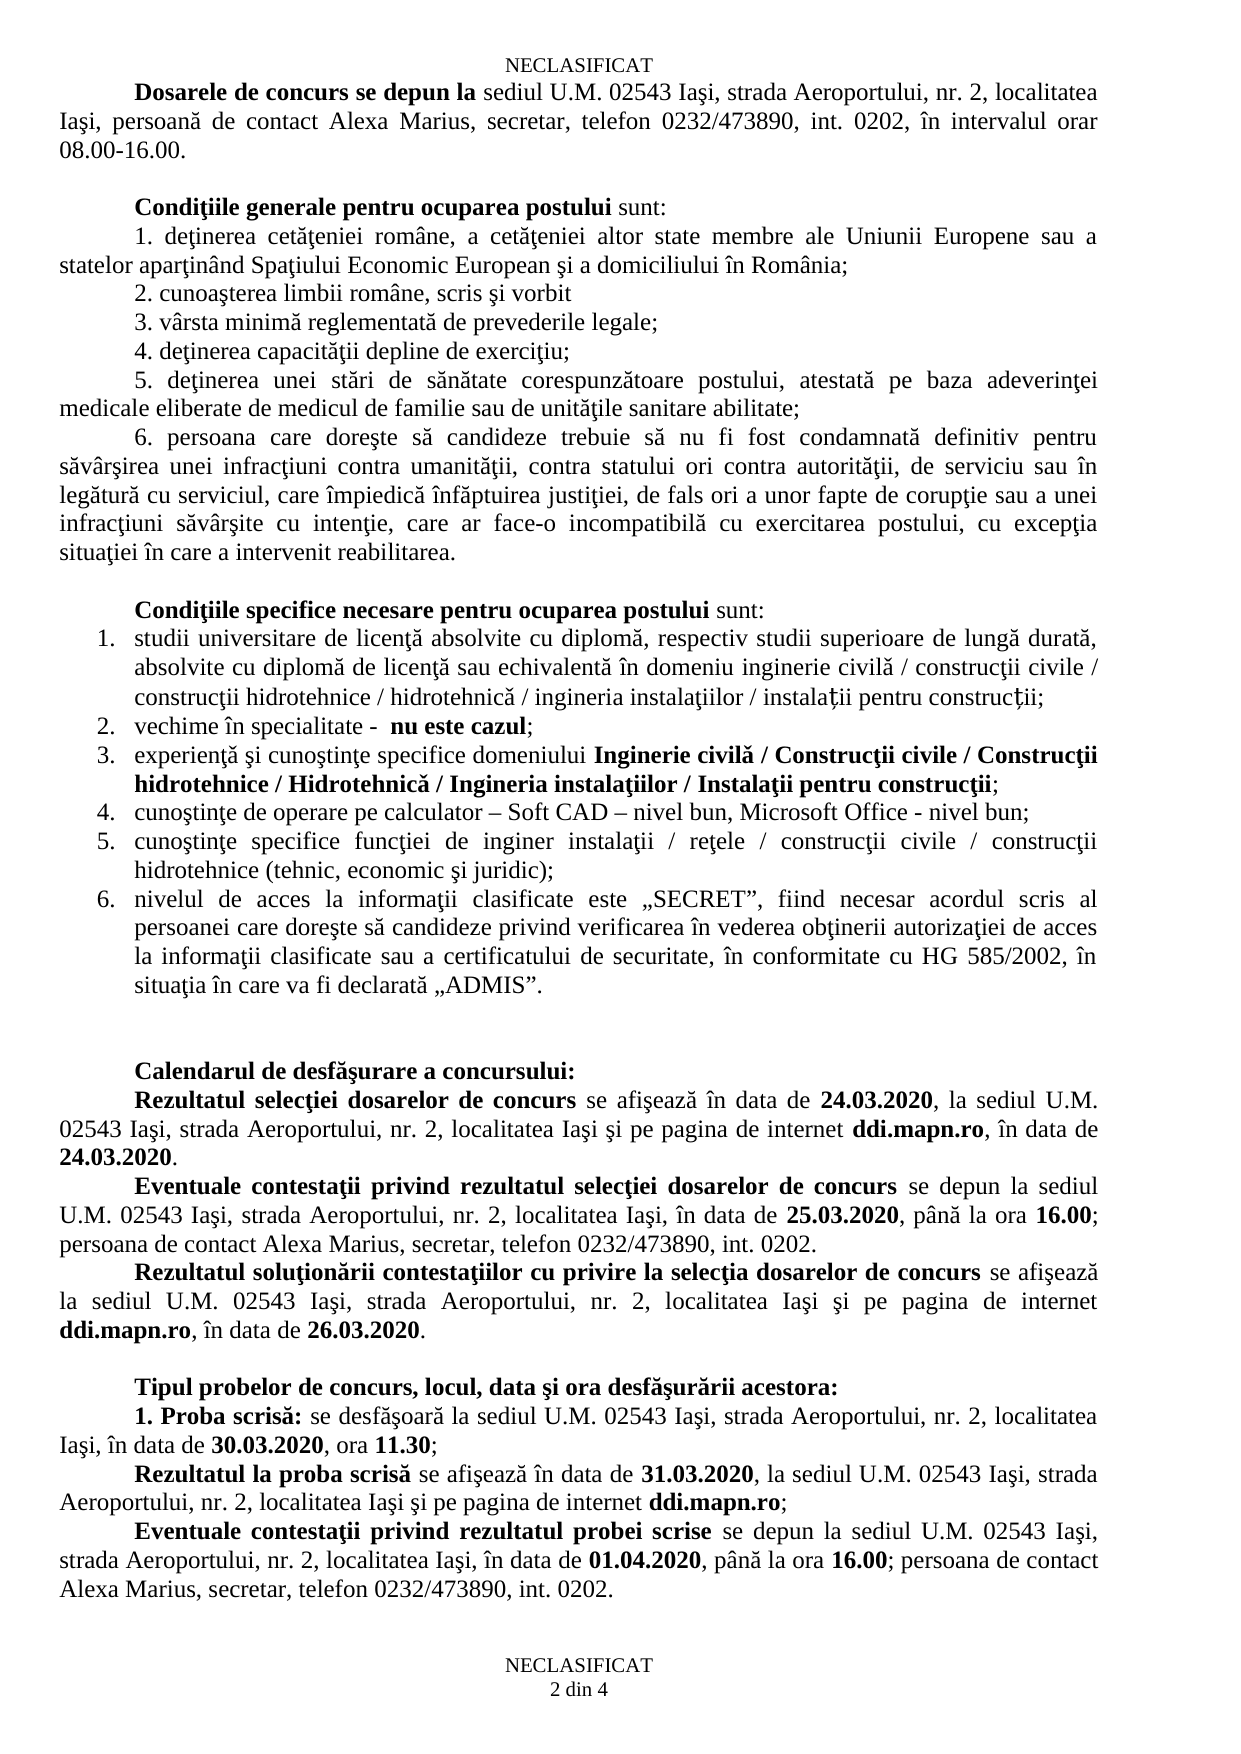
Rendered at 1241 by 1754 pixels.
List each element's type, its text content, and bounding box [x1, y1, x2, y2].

list cunoştinţe de operare pe calculator – Soft CAD – nivel bun, Microsoft Office - nivel bun; [97, 797, 1098, 826]
text Rezultatul selecţiei dosarelor de concurs se afişează în data de 24.03.2020, la sediul U.M. 02543 Iaşi, strada Aeroportului, nr. 2, localitatea Iaşi şi pe pagina de internet ddi.mapn.ro, în data de 24.03.2020. [59, 1085, 1098, 1171]
text 5. deţinerea unei stări de sănătate corespunzătoare postului, atestată pe baza adeverinţei medicale eliberate de medicul de familie sau de unităţile sanitare abilitate; [59, 365, 1098, 422]
list cunoştinţe specifice funcţiei de inginer instalaţii / reţele / construcţii civile / construcţii hidrotehnice (tehnic, economic şi juridic); [97, 826, 1098, 884]
text 4. deţinerea capacităţii depline de exerciţiu; [59, 336, 1098, 365]
text Rezultatul la proba scrisă se afişează în data de 31.03.2020, la sediul U.M. 02543 Iaşi, strada Aeroportului, nr. 2, localitatea Iaşi şi pe pagina de internet ddi.mapn.ro; [59, 1459, 1098, 1516]
list studii universitare de licenţă absolvite cu diplomă, respectiv studii superioare de lungă durată, absolvite cu diplomă de licenţă sau echivalentă în domeniu inginerie civilǎ / construcţii civile / construcţii hidrotehnice / hidrotehnicǎ / ingineria instalaţiilor / instalații pentru construcții; [97, 623, 1098, 711]
text Tipul probelor de concurs, locul, data şi ora desfăşurării acestora: [59, 1372, 1098, 1401]
text Calendarul de desfăşurare a concursului: [59, 1056, 1098, 1085]
text 1. Proba scrisă: se desfăşoară la sediul U.M. 02543 Iaşi, strada Aeroportului, nr. 2, localitatea Iaşi, în data de 30.03.2020, ora 11.30; [59, 1401, 1098, 1459]
text Condiţiile generale pentru ocuparea postului sunt: [59, 192, 1098, 221]
text Rezultatul soluţionării contestaţiilor cu privire la selecţia dosarelor de concurs se afişează la sediul U.M. 02543 Iaşi, strada Aeroportului, nr. 2, localitatea Iaşi şi pe pagina de internet ddi.mapn.ro, în data de 26.03.2020. [59, 1257, 1098, 1344]
text Condiţiile specifice necesare pentru ocuparea postului sunt: [59, 595, 1098, 623]
text Dosarele de concurs se depun la sediul U.M. 02543 Iaşi, strada Aeroportului, nr. 2, localitatea Iaşi, persoană de contact Alexa Marius, secretar, telefon 0232/473890, int. 0202, în intervalul orar 08.00-16.00. [59, 77, 1098, 163]
text Eventuale contestaţii privind rezultatul selecţiei dosarelor de concurs se depun la sediul U.M. 02543 Iaşi, strada Aeroportului, nr. 2, localitatea Iaşi, în data de 25.03.2020, până la ora 16.00; persoana de contact Alexa Marius, secretar, telefon 0232/473890, int. 0202. [59, 1171, 1098, 1257]
text 2. cunoaşterea limbii române, scris şi vorbit [59, 278, 1098, 307]
text 3. vârsta minimă reglementată de prevederile legale; [59, 307, 1098, 336]
list vechime în specialitate - nu este cazul; [97, 711, 1098, 740]
text Eventuale contestaţii privind rezultatul probei scrise se depun la sediul U.M. 02543 Iaşi, strada Aeroportului, nr. 2, localitatea Iaşi, în data de 01.04.2020, până la ora 16.00; persoana de contact Alexa Marius, secretar, telefon 0232/473890, int. 0202. [59, 1516, 1098, 1602]
list nivelul de acces la informaţii clasificate este „SECRET”, fiind necesar acordul scris al persoanei care doreşte să candideze privind verificarea în vederea obţinerii autorizaţiei de acces la informaţii clasificate sau a certificatului de securitate, în conformitate cu HG 585/2002, în situaţia în care va fi declarată „ADMIS”. [97, 884, 1098, 999]
text 1. deţinerea cetăţeniei române, a cetăţeniei altor state membre ale Uniunii Europene sau a statelor aparţinând Spaţiului Economic European şi a domiciliului în România; [59, 221, 1098, 278]
list experienţǎ şi cunoştinţe specifice domeniului Inginerie civilǎ / Construcţii civile / Construcţii hidrotehnice / Hidrotehnicǎ / Ingineria instalaţiilor / Instalaţii pentru construcţii; [97, 740, 1098, 797]
text 6. persoana care doreşte să candideze trebuie să nu fi fost condamnată definitiv pentru săvârşirea unei infracţiuni contra umanităţii, contra statului ori contra autorităţii, de serviciu sau în legătură cu serviciul, care împiedică înfăptuirea justiţiei, de fals ori a unor fapte de corupţie sau a unei infracţiuni săvârşite cu intenţie, care ar face-o incompatibilă cu exercitarea postului, cu excepţia situaţiei în care a intervenit reabilitarea. [59, 422, 1098, 566]
